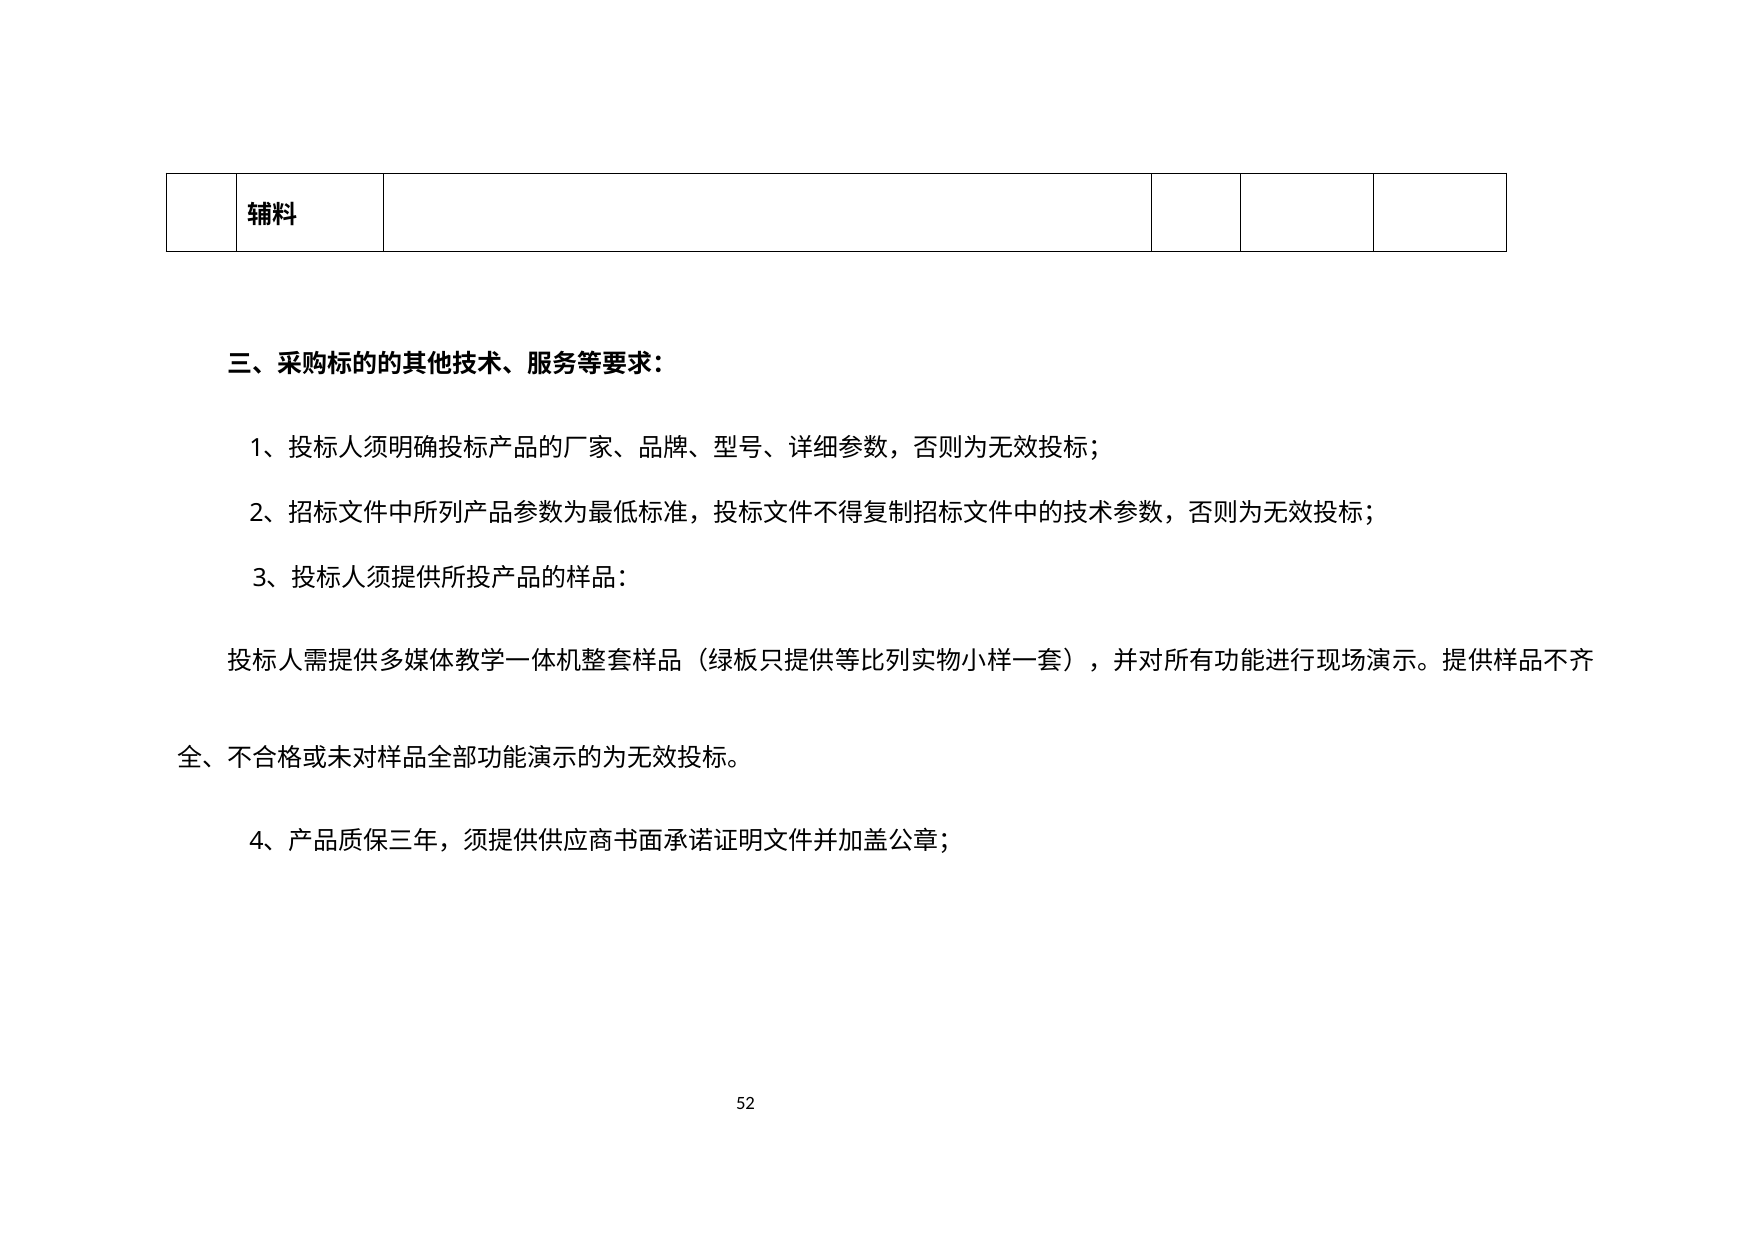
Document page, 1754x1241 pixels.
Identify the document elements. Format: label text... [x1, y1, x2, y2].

table_cell [1241, 174, 1373, 251]
text 投标人需提供多媒体教学一体机整套样品（绿板只提供等比列实物小样一套），并对所有功能进行现场演示。提供样品不齐全、不合格或未对样品全部功能演示的为无效投标。 [177, 626, 1594, 788]
text 3、投标人须提供所投产品的样品： [177, 543, 1594, 608]
table_cell [1374, 174, 1506, 251]
text 2、招标文件中所列产品参数为最低标准，投标文件不得复制招标文件中的技术参数，否则为无效投标； [199, 478, 1594, 543]
text 4、产品质保三年，须提供供应商书面承诺证明文件并加盖公章； [199, 806, 1594, 871]
table_cell 国标 [384, 174, 1151, 251]
text 1、投标人须明确投标产品的厂家、品牌、型号、详细参数，否则为无效投标； [199, 413, 1594, 478]
table_cell 1 [1152, 174, 1240, 251]
text 三、采购标的的其他技术、服务等要求： [177, 329, 1594, 394]
table_cell 施工调试及辅料 [237, 174, 383, 251]
table_cell 6 [167, 174, 236, 251]
